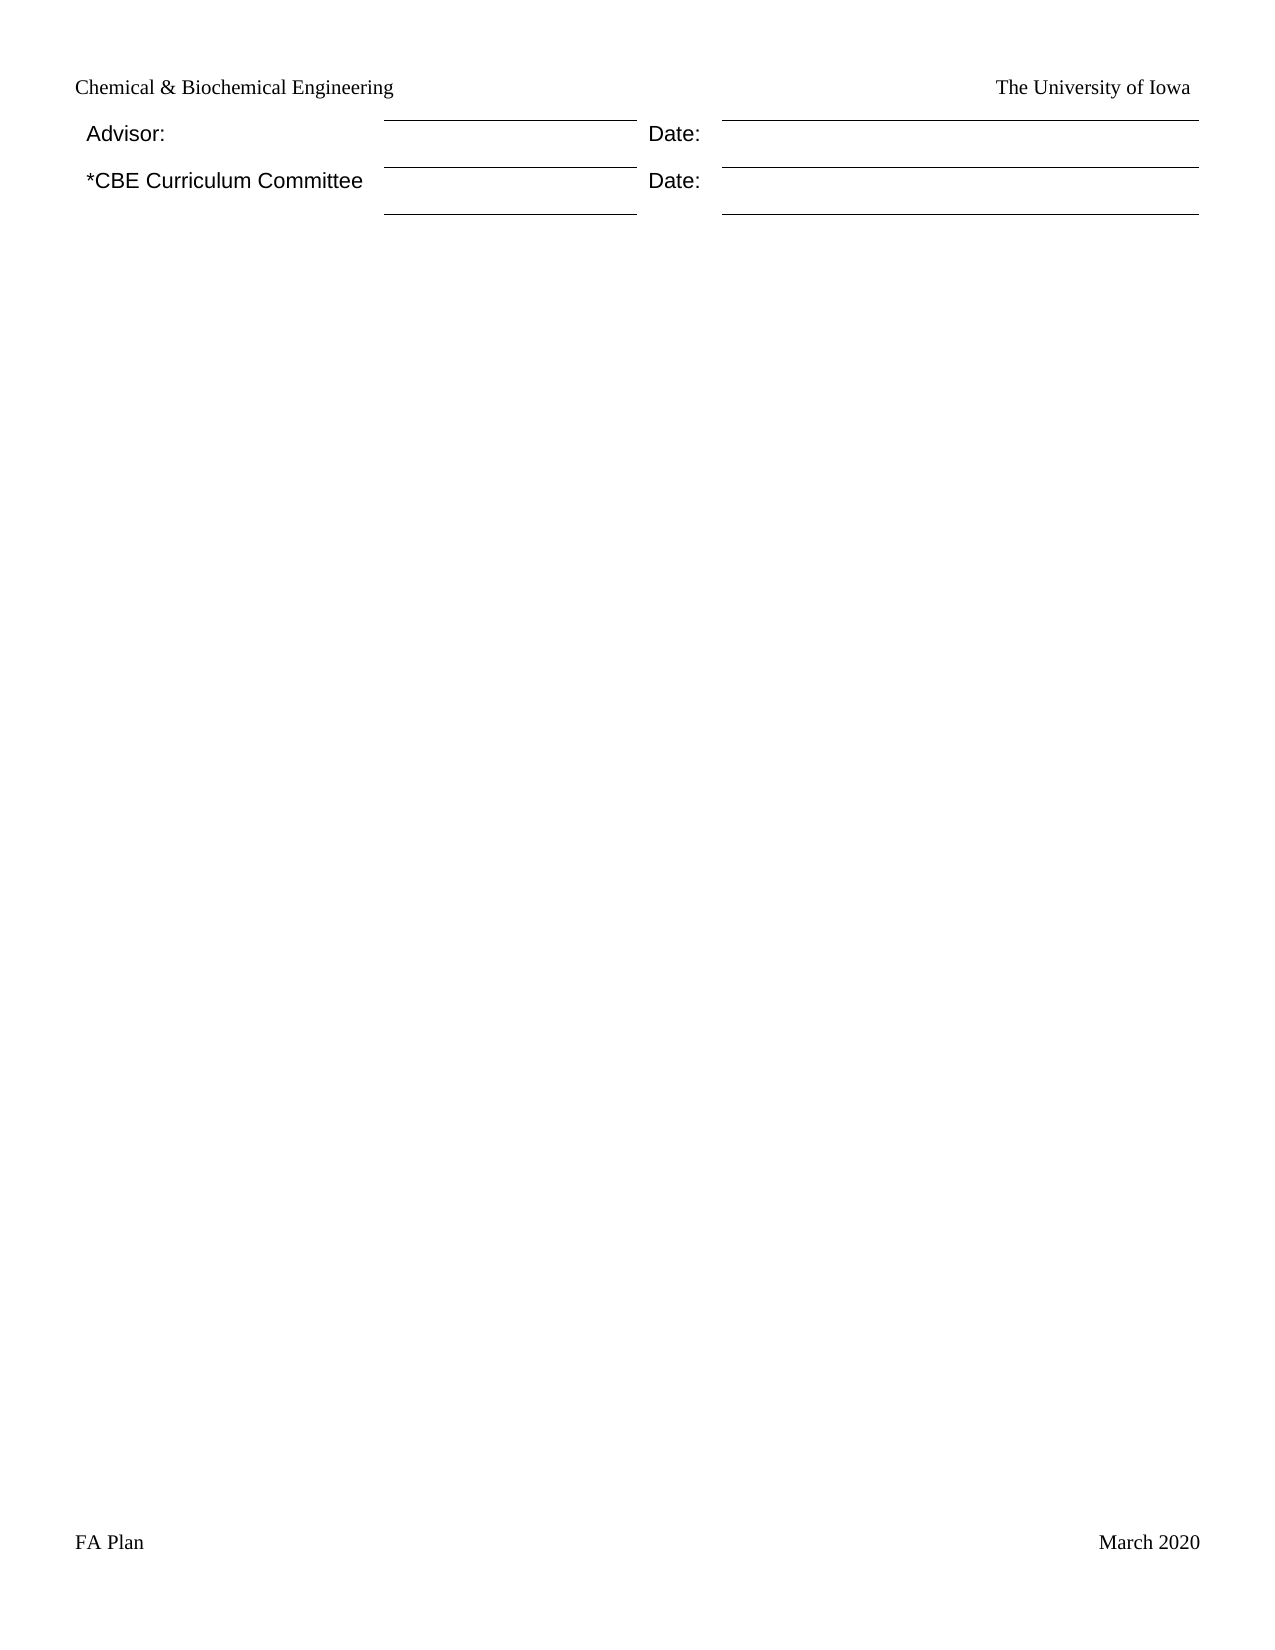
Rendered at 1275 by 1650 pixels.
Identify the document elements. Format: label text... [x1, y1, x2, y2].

table_cell Advisor: [75, 120, 384, 167]
table_cell [384, 121, 637, 167]
table_cell [384, 168, 637, 214]
table_cell [722, 121, 1199, 167]
table_cell *CBE Curriculum Committee [75, 167, 384, 214]
table_cell [722, 168, 1199, 214]
table_cell Date: [637, 120, 722, 167]
table_cell Date: [637, 167, 722, 214]
